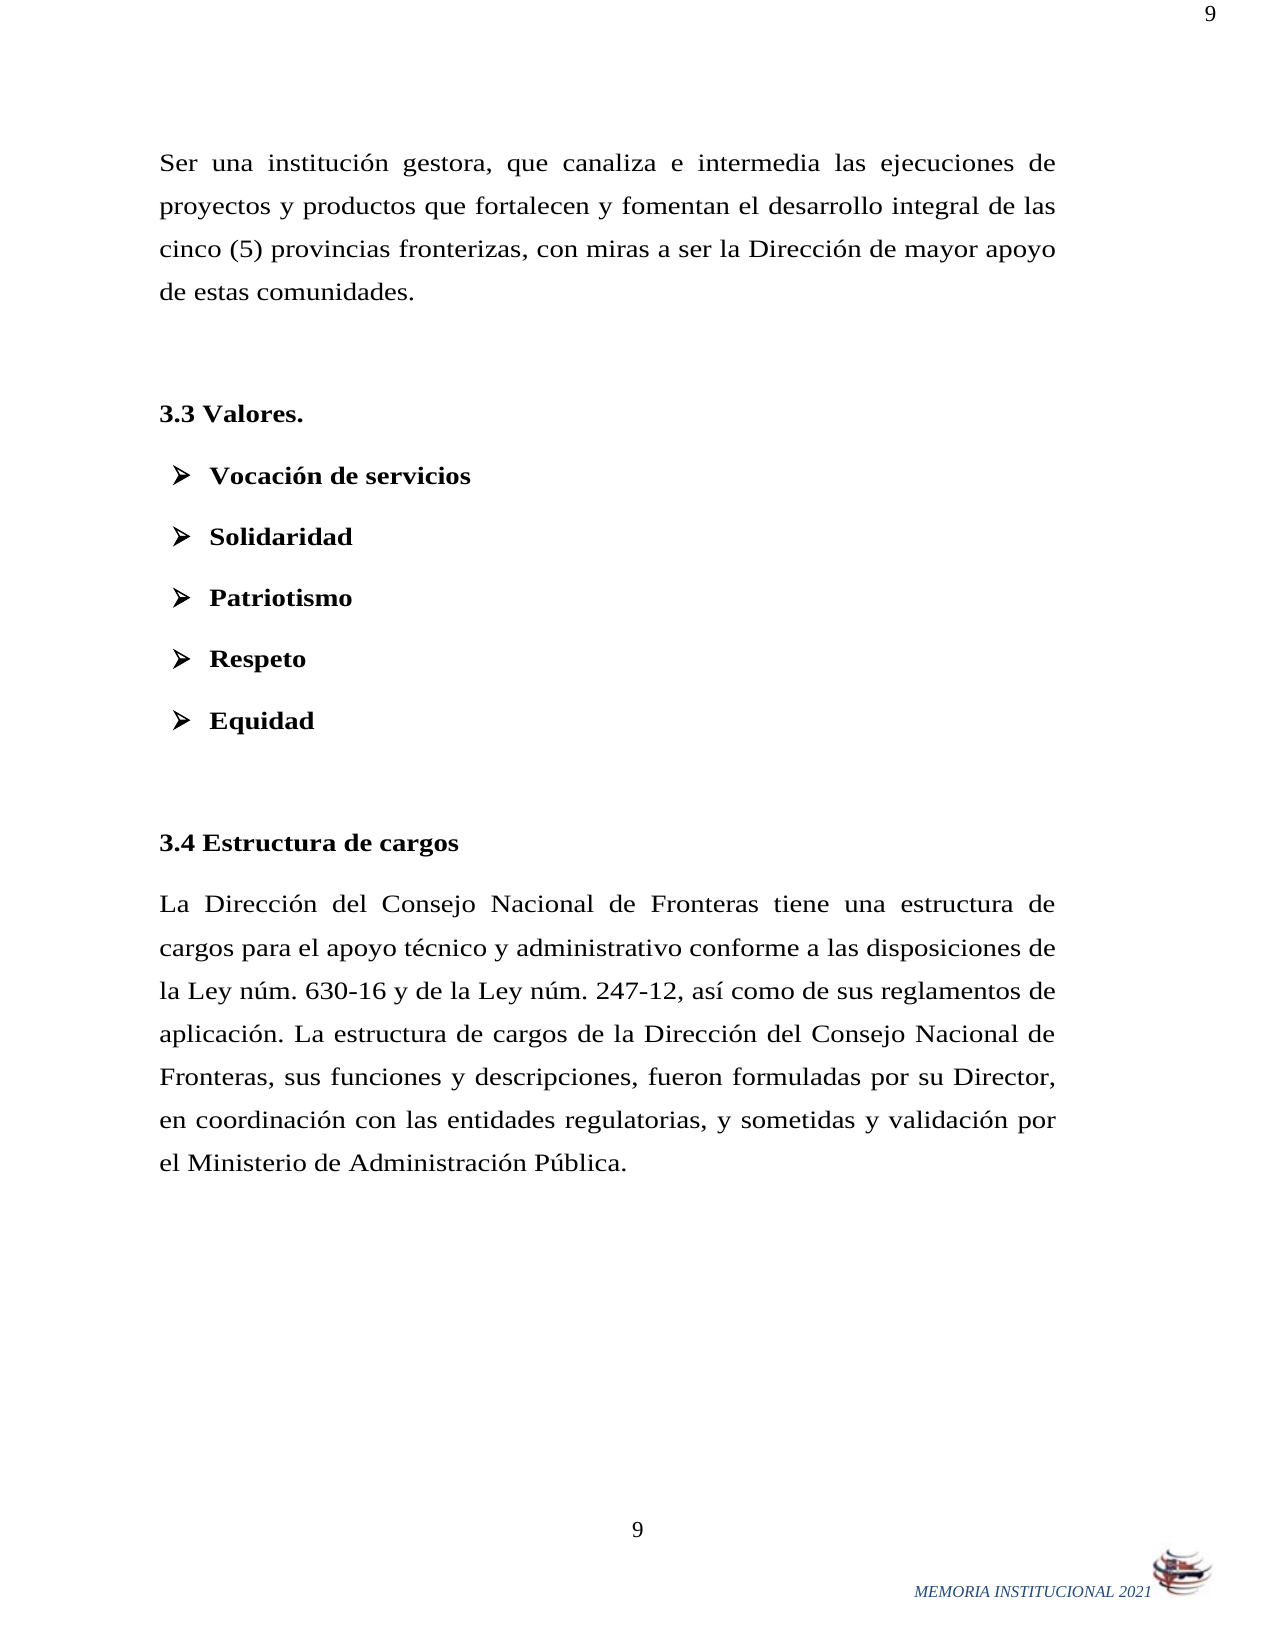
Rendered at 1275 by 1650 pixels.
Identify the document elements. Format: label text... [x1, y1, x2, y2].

list Vocación de servicios [172, 461, 1057, 489]
list Equidad [172, 706, 1057, 734]
picture [1152, 1542, 1217, 1598]
list Respeto [172, 644, 1057, 673]
text Ser una institución gestora, que canaliza e intermedia las ejecuciones de proyectos y productos que fortalecen y fomentan el desarrollo integral de las cinco (5) provincias fronterizas, con miras a ser la Dirección de mayor apoyo de estas comunidades. [159, 148, 1057, 306]
text 3.4 Estructura de cargos [159, 828, 1057, 857]
text La Dirección del Consejo Nacional de Fronteras tiene una estructura de cargos para el apoyo técnico y administrativo conforme a las disposiciones de la Ley núm. 630-16 y de la Ley núm. 247-12, así como de sus reglamentos de aplicación. La estructura de cargos de la Dirección del Consejo Nacional de Fronteras, sus funciones y descripciones, fueron formuladas por su Director, en coordinación con las entidades regulatorias, y sometidas y validación por el Ministerio de Administración Pública. [159, 889, 1057, 1177]
list Patriotismo [172, 583, 1057, 612]
list Solidaridad [172, 522, 1057, 551]
text 3.3 Valores. [159, 399, 1057, 428]
